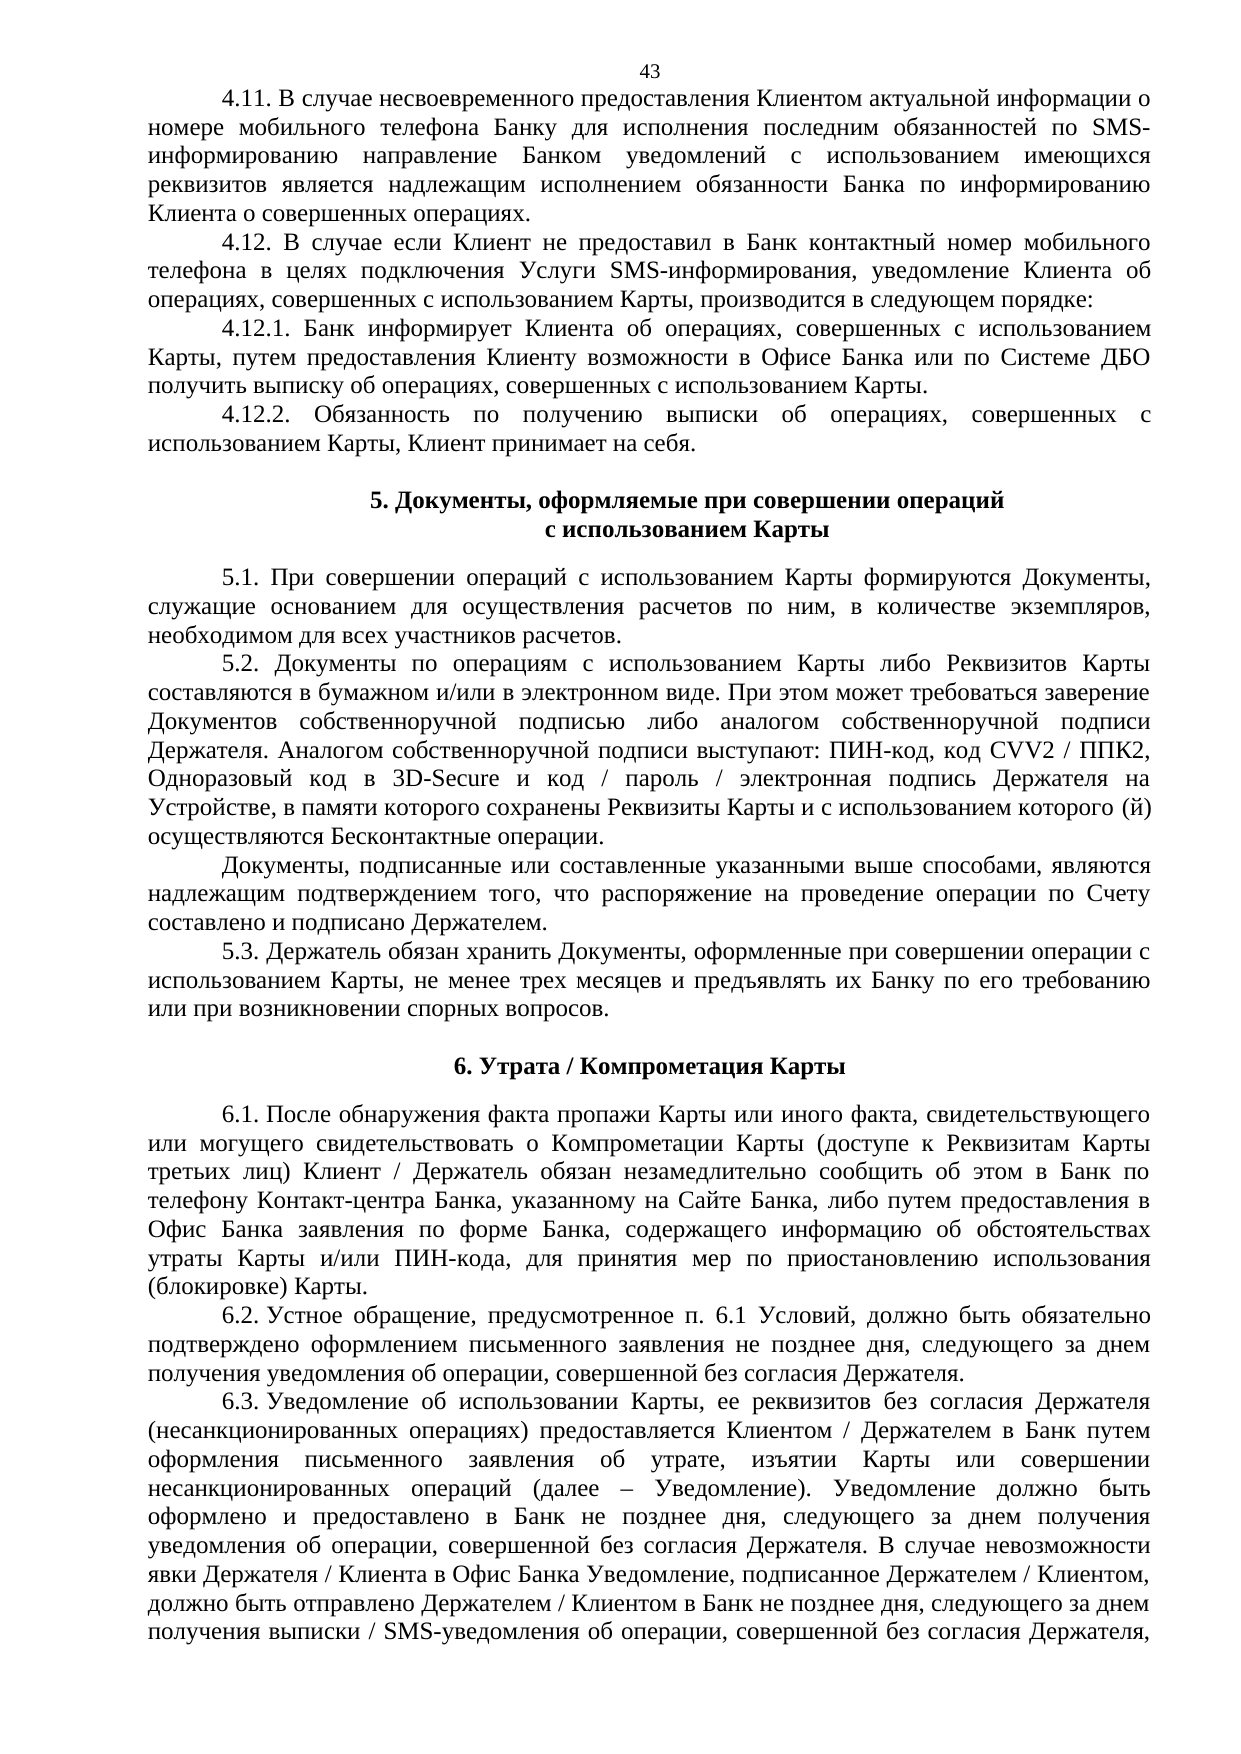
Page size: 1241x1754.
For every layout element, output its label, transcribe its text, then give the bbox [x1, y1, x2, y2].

text 4.11. В случае несвоевременного предоставления Клиентом актуальной информации о номере мобильного телефона Банку для исполнения последним обязанностей по SMS-информированию направление Банком уведомлений с использованием имеющихся реквизитов является надлежащим исполнением обязанности Банка по информированию Клиента о совершенных операциях. [148, 83, 1152, 227]
text Документы, подписанные или составленные указанными выше способами, являются надлежащим подтверждением того, что распоряжение на проведение операции по Счету составлено и подписано Держателем. [148, 850, 1152, 936]
list 6. Утрата / Компрометация Карты [148, 1051, 1152, 1080]
text 4.12.2. Обязанность по получению выписки об операциях, совершенных с использованием Карты, Клиент принимает на себя. [148, 399, 1152, 457]
text с использованием Карты [148, 514, 1152, 543]
text 5.1. При совершении операций с использованием Карты формируются Документы, служащие основанием для осуществления расчетов по ним, в количестве экземпляров, необходимом для всех участников расчетов. [148, 562, 1152, 648]
text 5.2. Документы по операциям с использованием Карты либо Реквизитов Карты составляются в бумажном и/или в электронном виде. При этом может требоваться заверение Документов собственноручной подписью либо аналогом собственноручной подписи Держателя. Аналогом собственноручной подписи выступают: ПИН-код, код CVV2 / ППК2, Одноразовый код в 3D-Secure и код / пароль / электронная подпись Держателя на Устройстве, в памяти которого сохранены Реквизиты Карты и с использованием которого (й) осуществляются Бесконтактные операции. [148, 648, 1152, 850]
list После обнаружения факта пропажи Карты или иного факта, свидетельствующего или могущего свидетельствовать о Компрометации Карты (доступе к Реквизитам Карты третьих лиц) Клиент / Держатель обязан незамедлительно сообщить об этом в Банк по телефону Контакт-центра Банка, указанному на Сайте Банка, либо путем предоставления в Офис Банка заявления по форме Банка, содержащего информацию об обстоятельствах утраты Карты и/или ПИН-кода, для принятия мер по приостановлению использования (блокировке) Карты. [148, 1099, 1152, 1300]
text 5.3. Держатель обязан хранить Документы, оформленные при совершении операции с использованием Карты, не менее трех месяцев и предъявлять их Банку по его требованию или при возникновении спорных вопросов. [148, 936, 1152, 1022]
text 5. Документы, оформляемые при совершении операций [148, 486, 1152, 514]
text 4.12. В случае если Клиент не предоставил в Банк контактный номер мобильного телефона в целях подключения Услуги SMS-информирования, уведомление Клиента об операциях, совершенных с использованием Карты, производится в следующем порядке: [148, 227, 1152, 313]
list Устное обращение, предусмотренное п. 6.1 Условий, должно быть обязательно подтверждено оформлением письменного заявления не позднее дня, следующего за днем получения уведомления об операции, совершенной без согласия Держателя. [148, 1300, 1152, 1386]
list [148, 1386, 1152, 1645]
text 4.12.1. Банк информирует Клиента об операциях, совершенных с использованием Карты, путем предоставления Клиенту возможности в Офисе Банка или по Системе ДБО получить выписку об операциях, совершенных с использованием Карты. [148, 313, 1152, 399]
